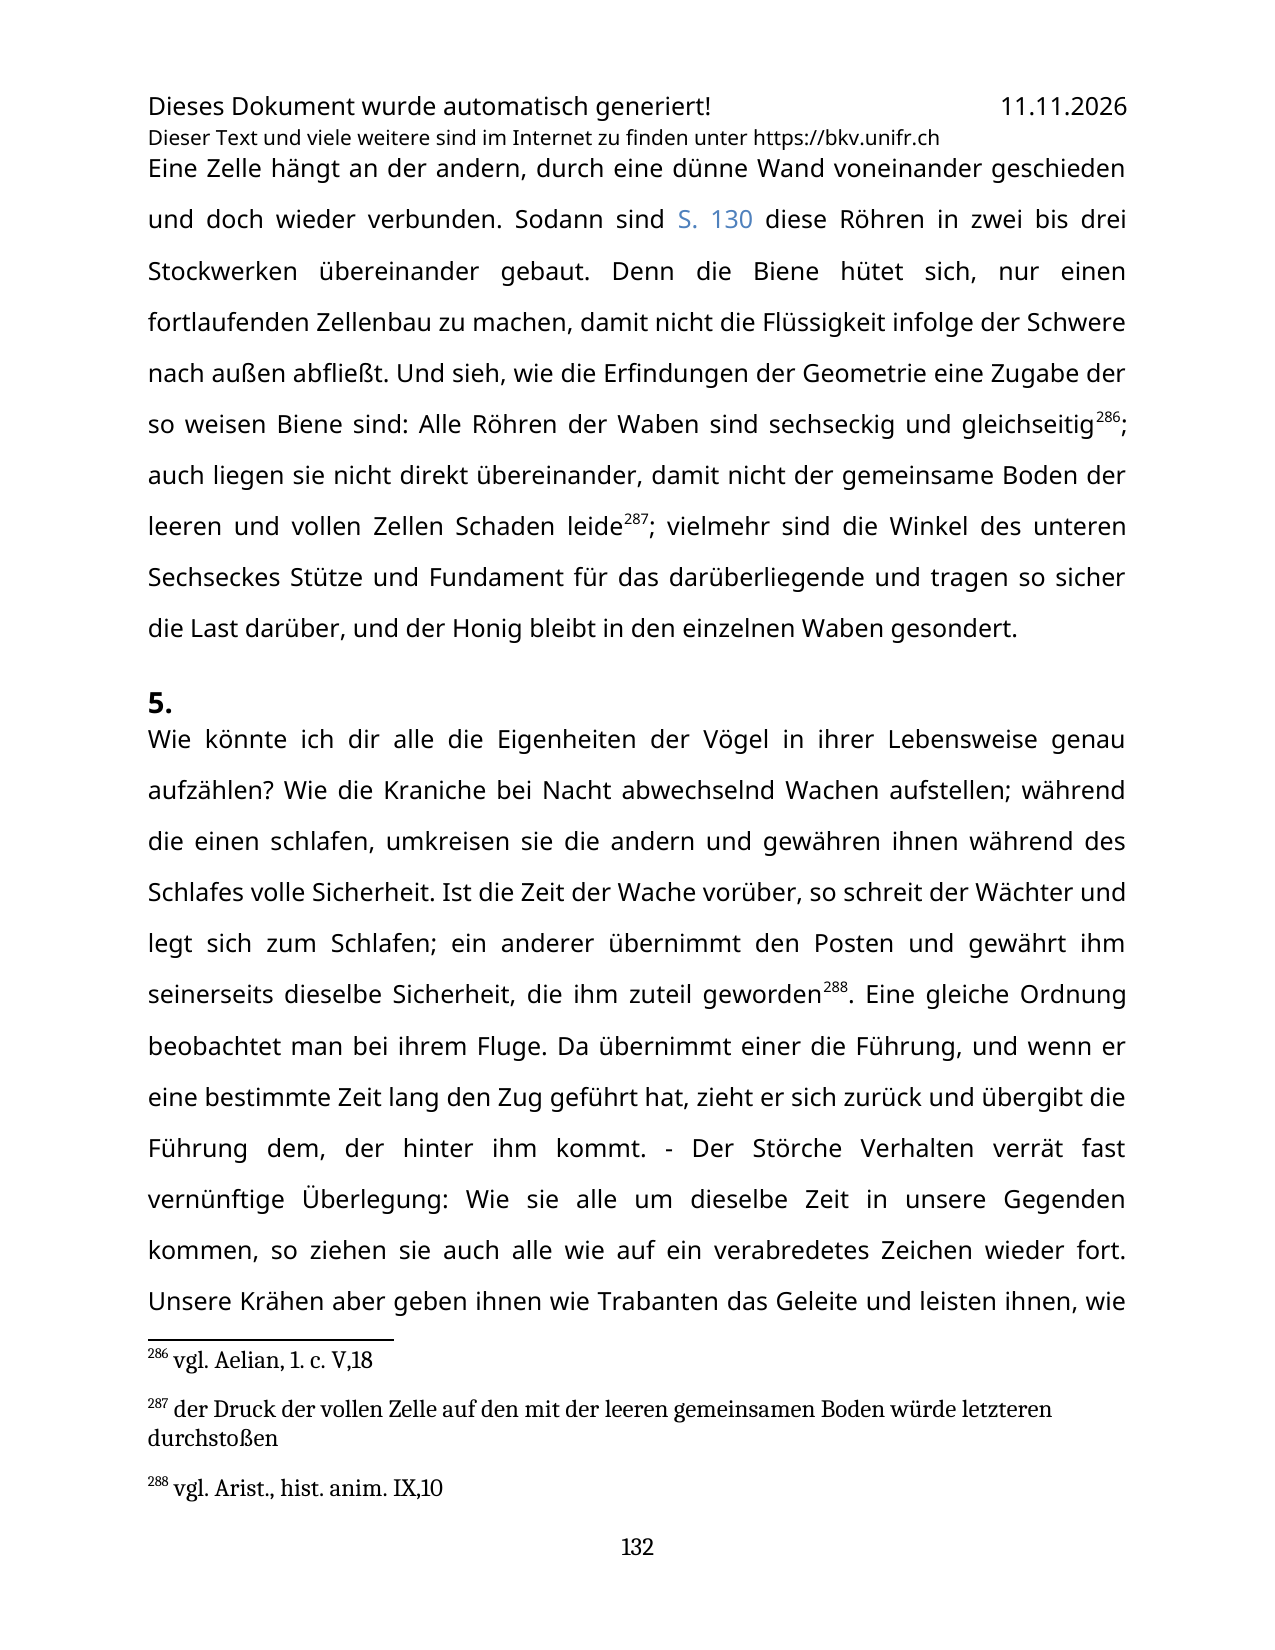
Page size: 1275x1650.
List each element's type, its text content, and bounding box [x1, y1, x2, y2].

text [148, 722, 1127, 1317]
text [148, 151, 1127, 644]
subtitle 5. [148, 682, 1127, 722]
